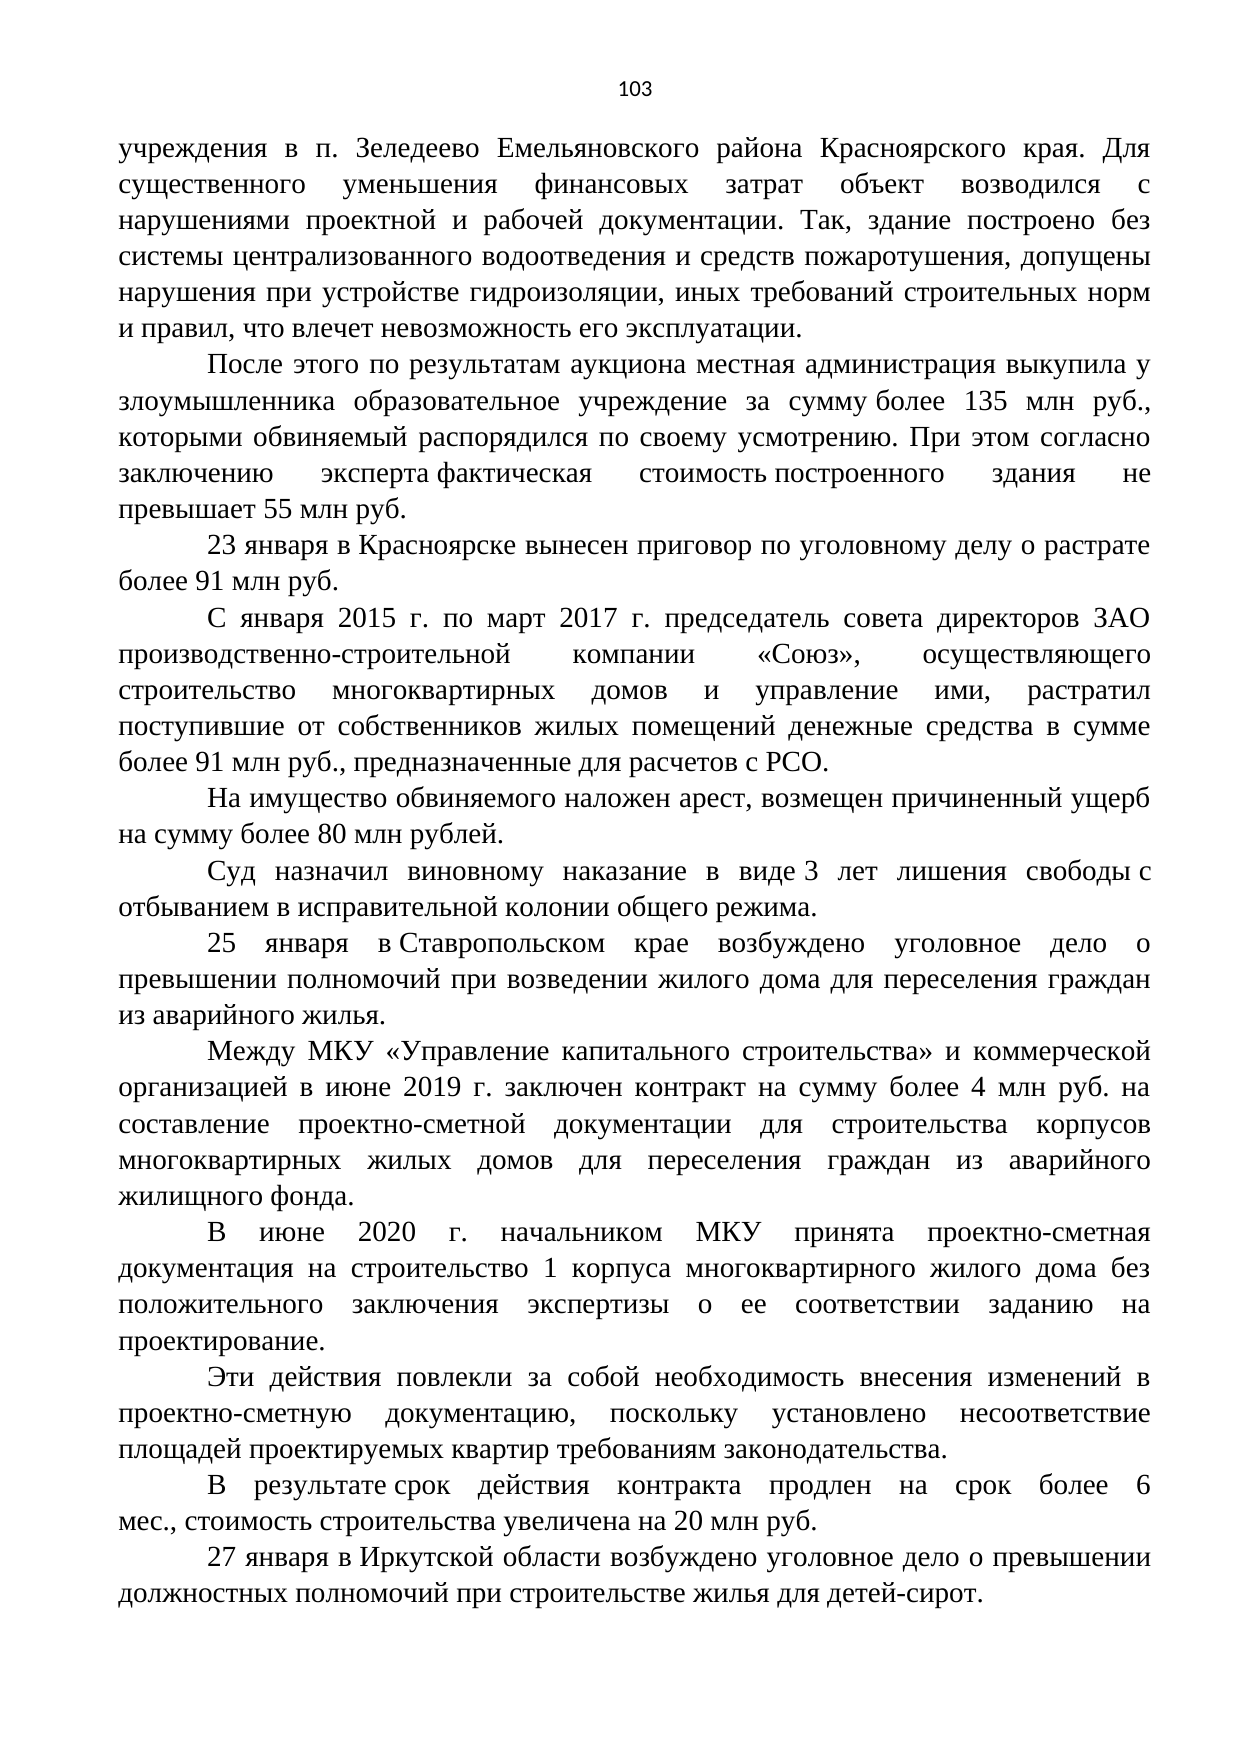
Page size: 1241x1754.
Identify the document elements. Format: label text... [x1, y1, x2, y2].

text Эти действия повлекли за собой необходимость внесения изменений в проектно-сметную документацию, поскольку установлено несоответствие площадей проектируемых квартир требованиям законодательства. [118, 1359, 1152, 1464]
text 23 января в Красноярске вынесен приговор по уголовному делу о растрате более 91 млн руб. [118, 527, 1152, 597]
text 27 января в Иркутской области возбуждено уголовное дело о превышении должностных полномочий при строительстве жилья для детей-сирот. [118, 1539, 1152, 1609]
text В результате срок действия контракта продлен на срок более 6 мес., стоимость строительства увеличена на 20 млн руб. [118, 1467, 1152, 1537]
text Между МКУ «Управление капитального строительства» и коммерческой организацией в июне 2019 г. заключен контракт на сумму более 4 млн руб. на составление проектно-сметной документации для строительства корпусов многоквартирных жилых домов для переселения граждан из аварийного жилищного фонда. [118, 1033, 1152, 1212]
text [118, 130, 1152, 344]
text С января 2015 г. по март 2017 г. председатель совета директоров ЗАО производственно-строительной компании «Союз», осуществляющего строительство многоквартирных домов и управление ими, растратил поступившие от собственников жилых помещений денежные средства в сумме более 91 млн руб., предназначенные для расчетов с РСО. [118, 600, 1152, 778]
text После этого по результатам аукциона местная администрация выкупила у злоумышленника образовательное учреждение за сумму более 135 млн руб., которыми обвиняемый распорядился по своему усмотрению. При этом согласно заключению эксперта фактическая стоимость построенного здания не превышает 55 млн руб. [118, 347, 1152, 525]
text В июне 2020 г. начальником МКУ принята проектно-сметная документация на строительство 1 корпуса многоквартирного жилого дома без положительного заключения экспертизы о ее соответствии заданию на проектирование. [118, 1214, 1152, 1356]
text Суд назначил виновному наказание в виде 3 лет лишения свободы с отбыванием в исправительной колонии общего режима. [118, 853, 1152, 922]
text На имущество обвиняемого наложен арест, возмещен причиненный ущерб на сумму более 80 млн рублей. [118, 780, 1152, 850]
text 25 января в Ставропольском крае возбуждено уголовное дело о превышении полномочий при возведении жилого дома для переселения граждан из аварийного жилья. [118, 925, 1152, 1031]
